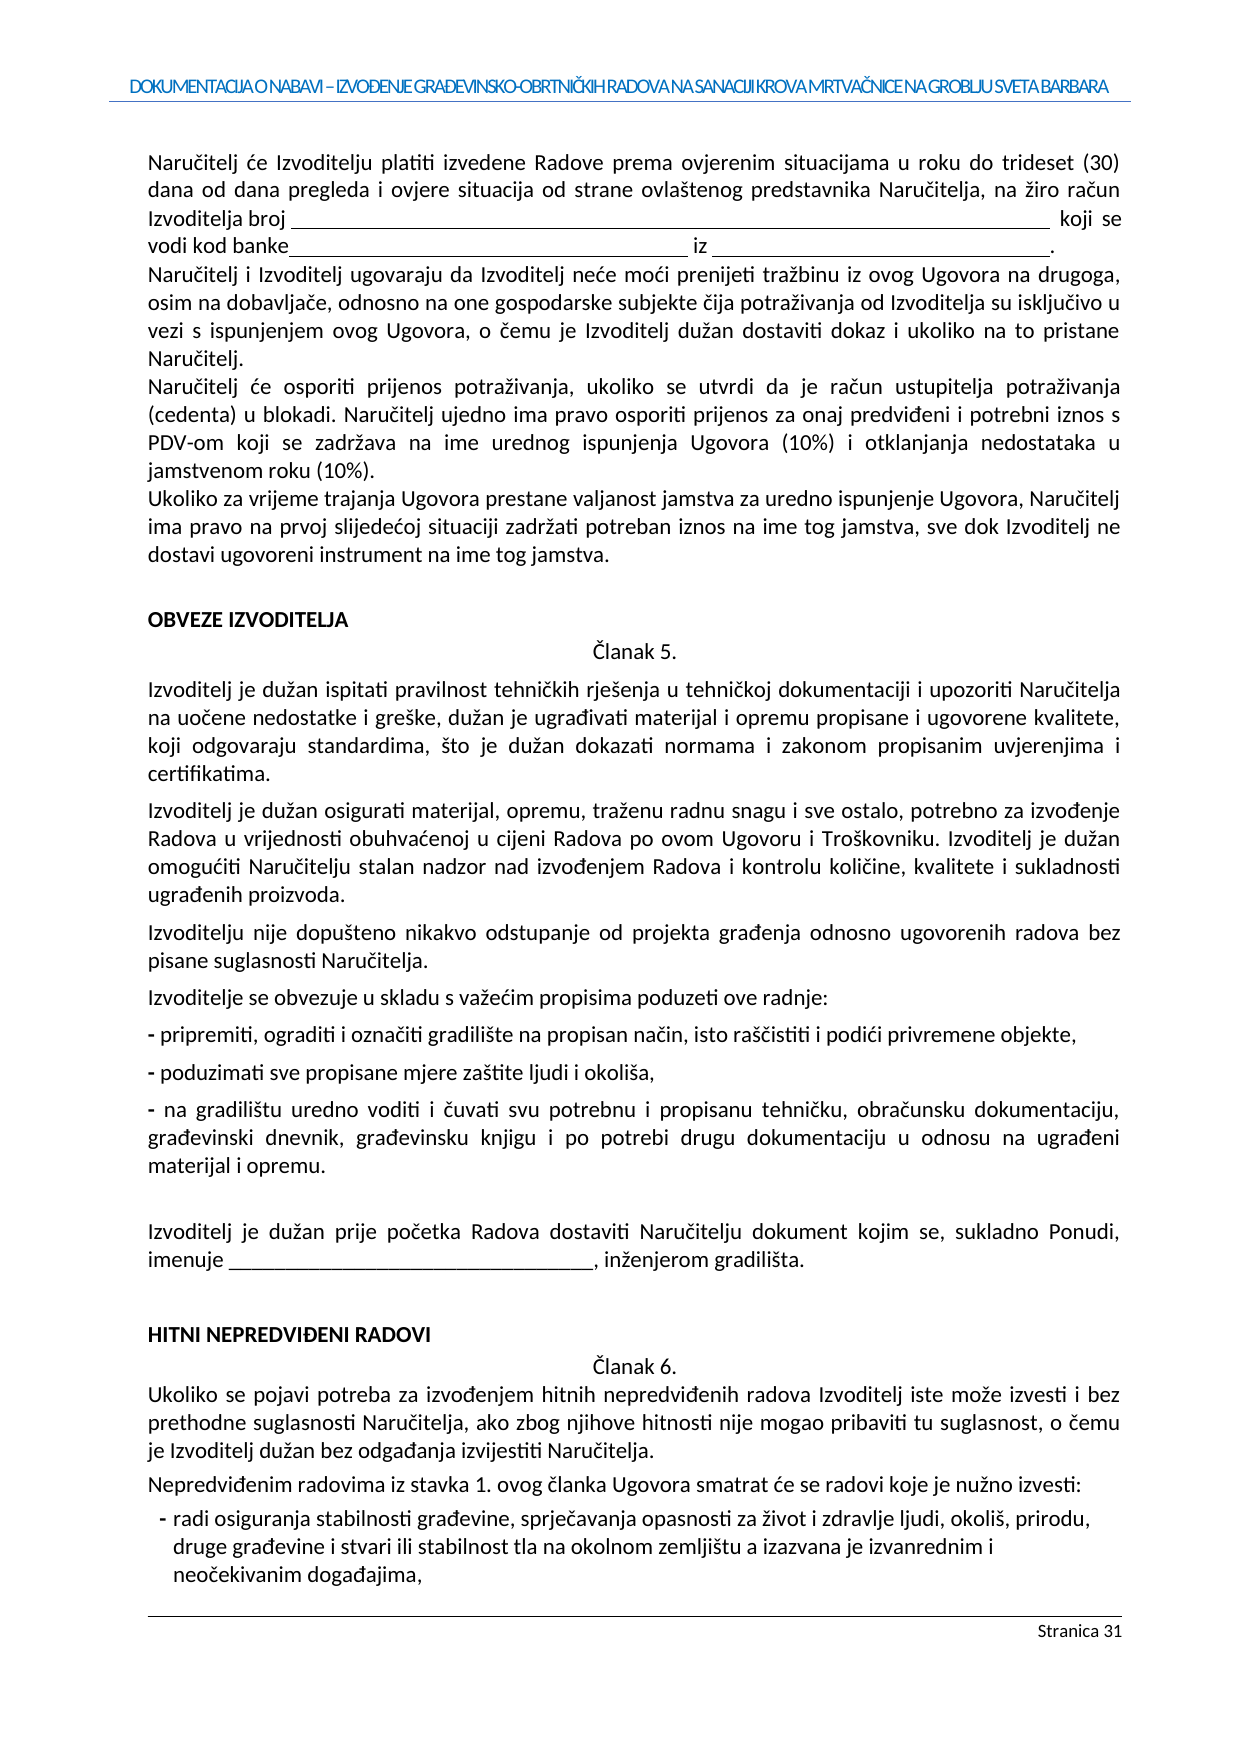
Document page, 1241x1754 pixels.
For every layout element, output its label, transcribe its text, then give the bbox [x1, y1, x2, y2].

text Izvoditelju nije dopušteno nikakvo odstupanje od projekta građenja odnosno ugovorenih radova bez pisane suglasnosti Naručitelja. [148, 918, 1122, 974]
text Članak 6. [148, 1352, 1122, 1380]
text Nepredviđenim radovima iz stavka 1. ovog članka Ugovora smatrat će se radovi koje je nužno izvesti: [148, 1470, 1122, 1498]
text - pripremiti, ograditi i označiti gradilište na propisan način, isto raščistiti i podići privremene objekte, [148, 1021, 1122, 1049]
text HITNI NEPREDVIĐENI RADOVI [148, 1320, 1122, 1348]
text Naručitelj će osporiti prijenos potraživanja, ukoliko se utvrdi da je račun ustupitelja potraživanja (cedenta) u blokadi. Naručitelj ujedno ima pravo osporiti prijenos za onaj predviđeni i potrebni iznos s PDV-om koji se zadržava na ime urednog ispunjenja Ugovora (10%) i otklanjanja nedostataka u jamstvenom roku (10%). [148, 372, 1122, 484]
text Izvoditelj je dužan osigurati materijal, opremu, traženu radnu snagu i sve ostalo, potrebno za izvođenje Radova u vrijednosti obuhvaćenoj u cijeni Radova po ovom Ugovoru i Troškovniku. Izvoditelj je dužan omogućiti Naručitelju stalan nadzor nad izvođenjem Radova i kontrolu količine, kvalitete i sukladnosti ugrađenih proizvoda. [148, 796, 1122, 908]
text Izvoditelj je dužan prije početka Radova dostaviti Naručitelju dokument kojim se, sukladno Ponudi, imenuje ________________________________, inženjerom gradilišta. [148, 1217, 1122, 1273]
text Izvoditelj je dužan ispitati pravilnost tehničkih rješenja u tehničkoj dokumentaciji i upozoriti Naručitelja na uočene nedostatke i greške, dužan je ugrađivati materijal i opremu propisane i ugovorene kvalitete, koji odgovaraju standardima, što je dužan dokazati normama i zakonom propisanim uvjerenjima i certifikatima. [148, 675, 1122, 787]
text Ukoliko se pojavi potreba za izvođenjem hitnih nepredviđenih radova Izvoditelj iste može izvesti i bez prethodne suglasnosti Naručitelja, ako zbog njihove hitnosti nije mogao pribaviti tu suglasnost, o čemu je Izvoditelj dužan bez odgađanja izvijestiti Naručitelja. [148, 1380, 1122, 1464]
text - poduzimati sve propisane mjere zaštite ljudi i okoliša, [148, 1058, 1122, 1086]
text Naručitelj će Izvoditelju platiti izvedene Radove prema ovjerenim situacijama u roku do trideset (30) dana od dana pregleda i ovjere situacija od strane ovlaštenog predstavnika Naručitelja, na žiro račun Izvoditelja broj koji se vodi kod banke iz . [148, 148, 1122, 260]
list radi osiguranja stabilnosti građevine, sprječavanja opasnosti za život i zdravlje ljudi, okoliš, prirodu, druge građevine i stvari ili stabilnost tla na okolnom zemljištu a izazvana je izvanrednim i neočekivanim događajima, [159, 1504, 1122, 1588]
text - na gradilištu uredno voditi i čuvati svu potrebnu i propisanu tehničku, obračunsku dokumentaciju, građevinski dnevnik, građevinsku knjigu i po potrebi drugu dokumentaciju u odnosu na ugrađeni materijal i opremu. [148, 1095, 1122, 1179]
text OBVEZE IZVODITELJA [148, 605, 1122, 633]
text Izvoditelje se obvezuje u skladu s važećim propisima poduzeti ove radnje: [148, 983, 1122, 1011]
text Članak 5. [148, 637, 1122, 666]
text Ukoliko za vrijeme trajanja Ugovora prestane valjanost jamstva za uredno ispunjenje Ugovora, Naručitelj ima pravo na prvoj slijedećoj situaciji zadržati potreban iznos na ime tog jamstva, sve dok Izvoditelj ne dostavi ugovoreni instrument na ime tog jamstva. [148, 484, 1122, 568]
text Naručitelj i Izvoditelj ugovaraju da Izvoditelj neće moći prenijeti tražbinu iz ovog Ugovora na drugoga, osim na dobavljače, odnosno na one gospodarske subjekte čija potraživanja od Izvoditelja su isključivo u vezi s ispunjenjem ovog Ugovora, o čemu je Izvoditelj dužan dostaviti dokaz i ukoliko na to pristane Naručitelj. [148, 260, 1122, 372]
